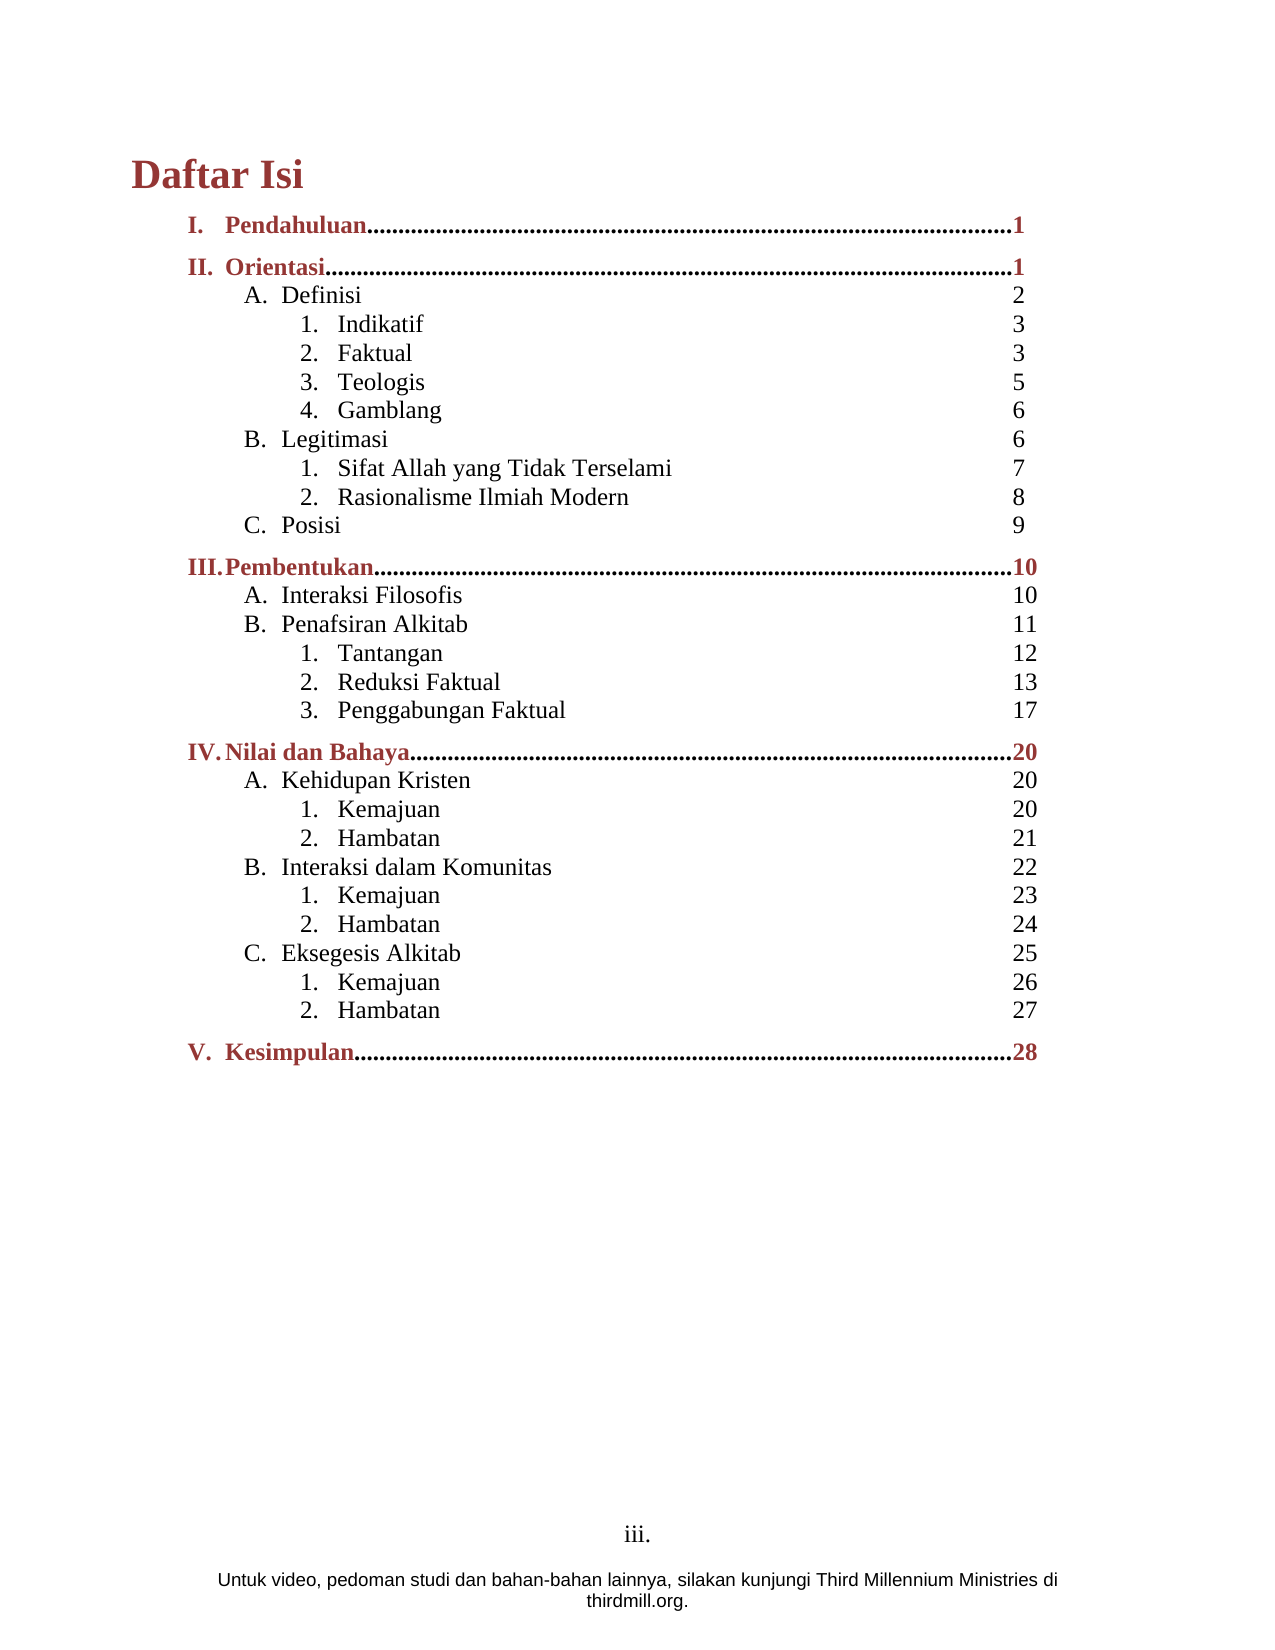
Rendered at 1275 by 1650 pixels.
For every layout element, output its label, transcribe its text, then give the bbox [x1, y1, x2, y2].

list Hambatan 24 [300, 909, 1087, 938]
list Eksegesis Alkitab 25 [244, 938, 1087, 967]
list Rasionalisme Ilmiah Modern 8 [300, 482, 1087, 510]
list Kehidupan Kristen 20 [244, 765, 1087, 794]
list Definisi 2 [244, 280, 1087, 309]
list Sifat Allah yang Tidak Terselami 7 [300, 453, 1087, 482]
list Interaksi Filosofis 10 [244, 580, 1087, 609]
list Reduksi Faktual 13 [300, 667, 1087, 695]
list Faktual 3 [300, 338, 1087, 367]
list Nilai dan Bahaya 20 [187, 737, 1087, 765]
list Posisi 9 [244, 510, 1087, 539]
list Indikatif 3 [300, 309, 1087, 338]
list Pendahuluan 1 [187, 210, 1087, 239]
list Kemajuan 26 [300, 967, 1087, 995]
list Tantangan 12 [300, 638, 1087, 667]
list Kesimpulan 28 [187, 1037, 1087, 1065]
list Teologis 5 [300, 367, 1087, 395]
list Gamblang 6 [300, 395, 1087, 424]
list Kemajuan 20 [300, 794, 1087, 823]
list Penggabungan Faktual 17 [300, 695, 1087, 724]
list Pembentukan 10 [187, 552, 1087, 580]
list Interaksi dalam Komunitas 22 [244, 852, 1087, 880]
list Orientasi 1 [187, 252, 1087, 280]
list Legitimasi 6 [244, 424, 1087, 453]
list Kemajuan 23 [300, 880, 1087, 909]
list Hambatan 27 [300, 995, 1087, 1024]
text Daftar Isi [131, 150, 1087, 198]
list Hambatan 21 [300, 823, 1087, 852]
list Penafsiran Alkitab 11 [244, 609, 1087, 638]
